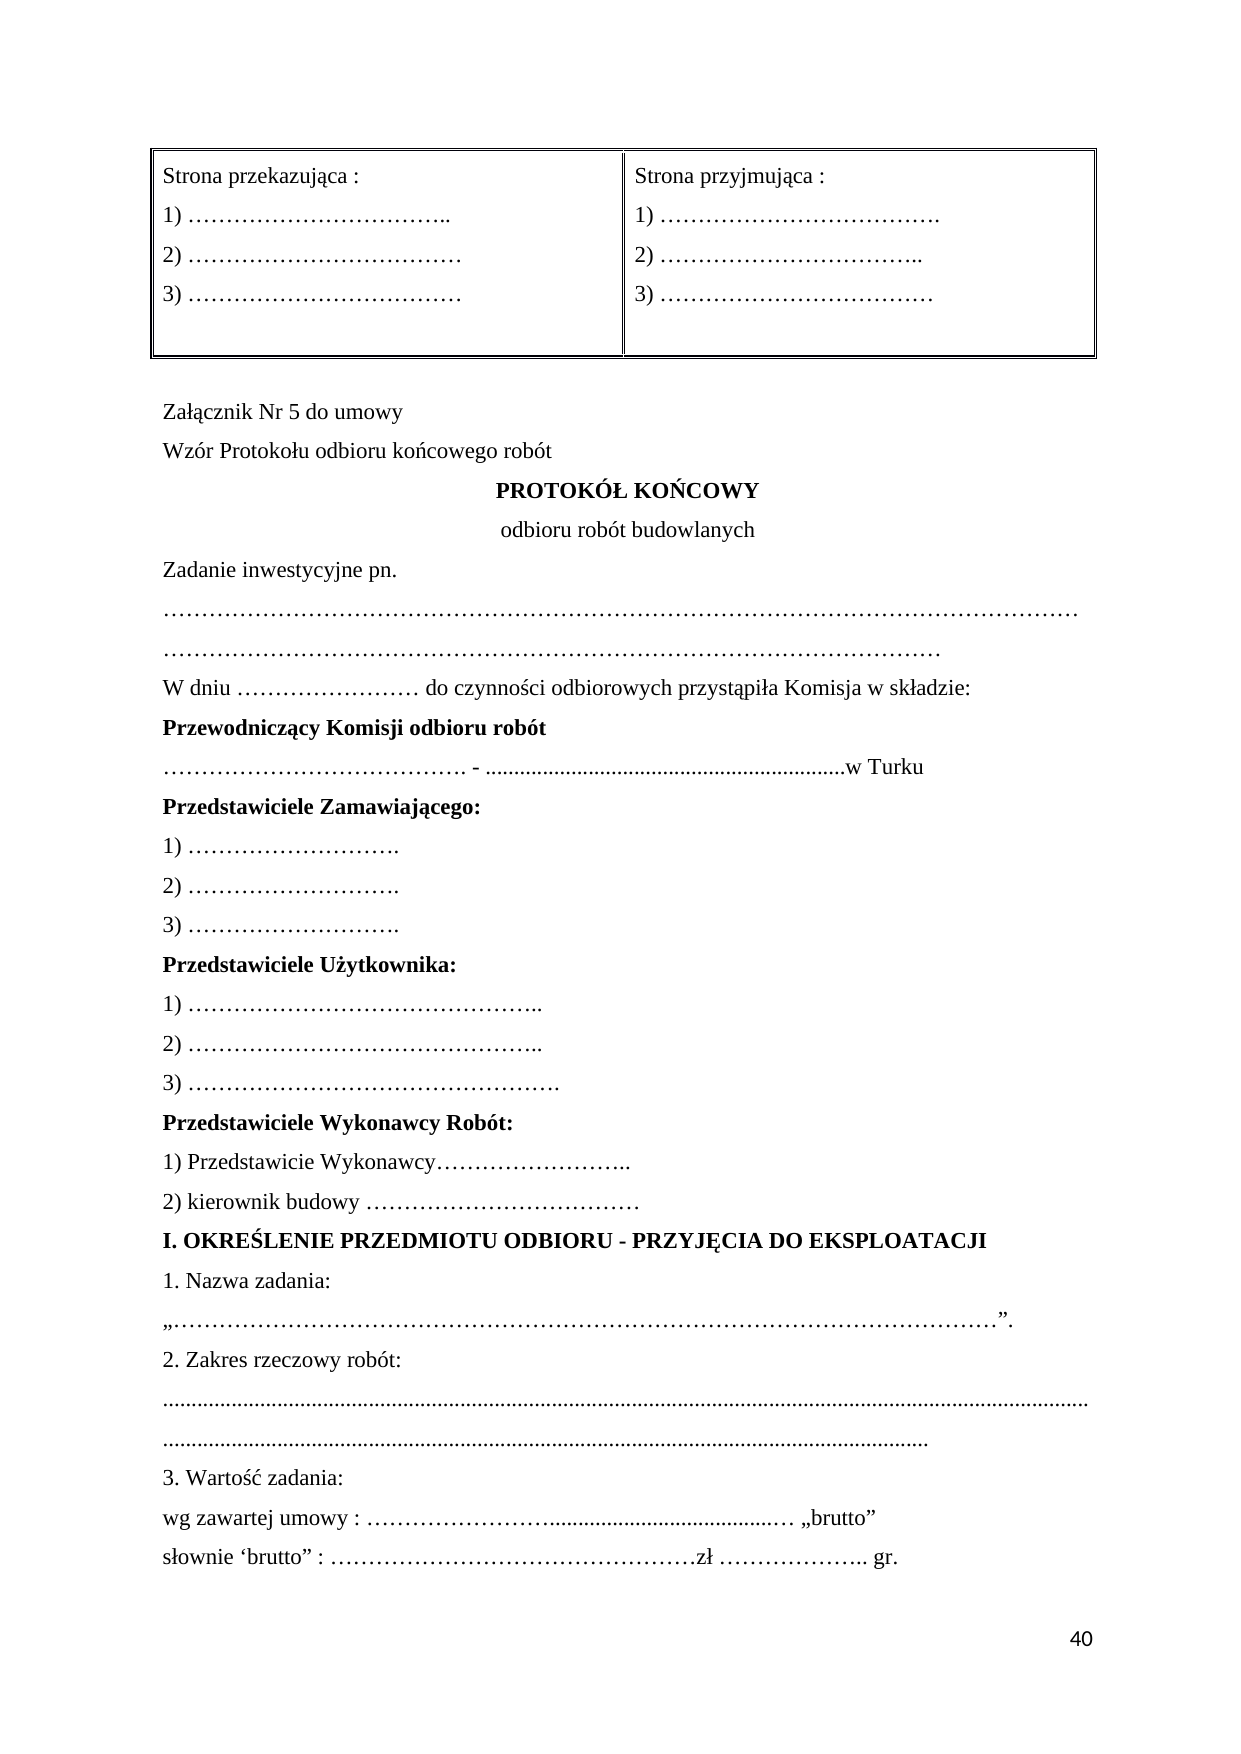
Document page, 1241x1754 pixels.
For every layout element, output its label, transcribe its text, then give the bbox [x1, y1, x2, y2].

text Zadanie inwestycyjne pn. …………………………………………………………………………………………………………………………………………………………………………………………………… [162, 556, 1093, 661]
text I. OKREŚLENIE PRZEDMIOTU ODBIORU - PRZYJĘCIA DO EKSPLOATACJI [162, 1227, 1093, 1253]
table_header Strona przyjmująca : 1) ………………………………. 2) …………………………….. 3) ……………………………… [624, 151, 1094, 355]
text Wzór Protokołu odbioru końcowego robót [162, 438, 1093, 464]
text 1) Przedstawicie Wykonawcy…………………….. 2) kierownik budowy ……………………………… [162, 1148, 1093, 1214]
text „………………………………………………………………………………………………”. 2. Zakres rzeczowy robót: ........................................................................................................................................................................................................................................................................................................ 3. Wartość zadania: wg zawartej umowy : …………………….......................................… „brutto” słownie ‘brutto” : …………………………………………zł ……………….. gr. [162, 1306, 1093, 1569]
text PROTOKÓŁ KOŃCOWY [162, 477, 1093, 503]
text odbioru robót budowlanych [162, 517, 1093, 543]
text 1. Nazwa zadania: [162, 1267, 1093, 1293]
table_header Strona przekazująca : 1) …………………………….. 2) ……………………………… 3) ……………………………… [154, 151, 623, 355]
text W dniu …………………… do czynności odbiorowych przystąpiła Komisja w składzie: Przewodniczący Komisji odbioru robót …………………………………. - ...............................................................w Turku Przedstawiciele Zamawiającego: 1) ………………………. 2) ………………………. 3) ………………………. Przedstawiciele Użytkownika: 1) ……………………………………….. 2) ……………………………………….. 3) …………………………………………. Przedstawiciele Wykonawcy Robót: [162, 674, 1093, 1135]
text Załącznik Nr 5 do umowy [162, 398, 1093, 424]
